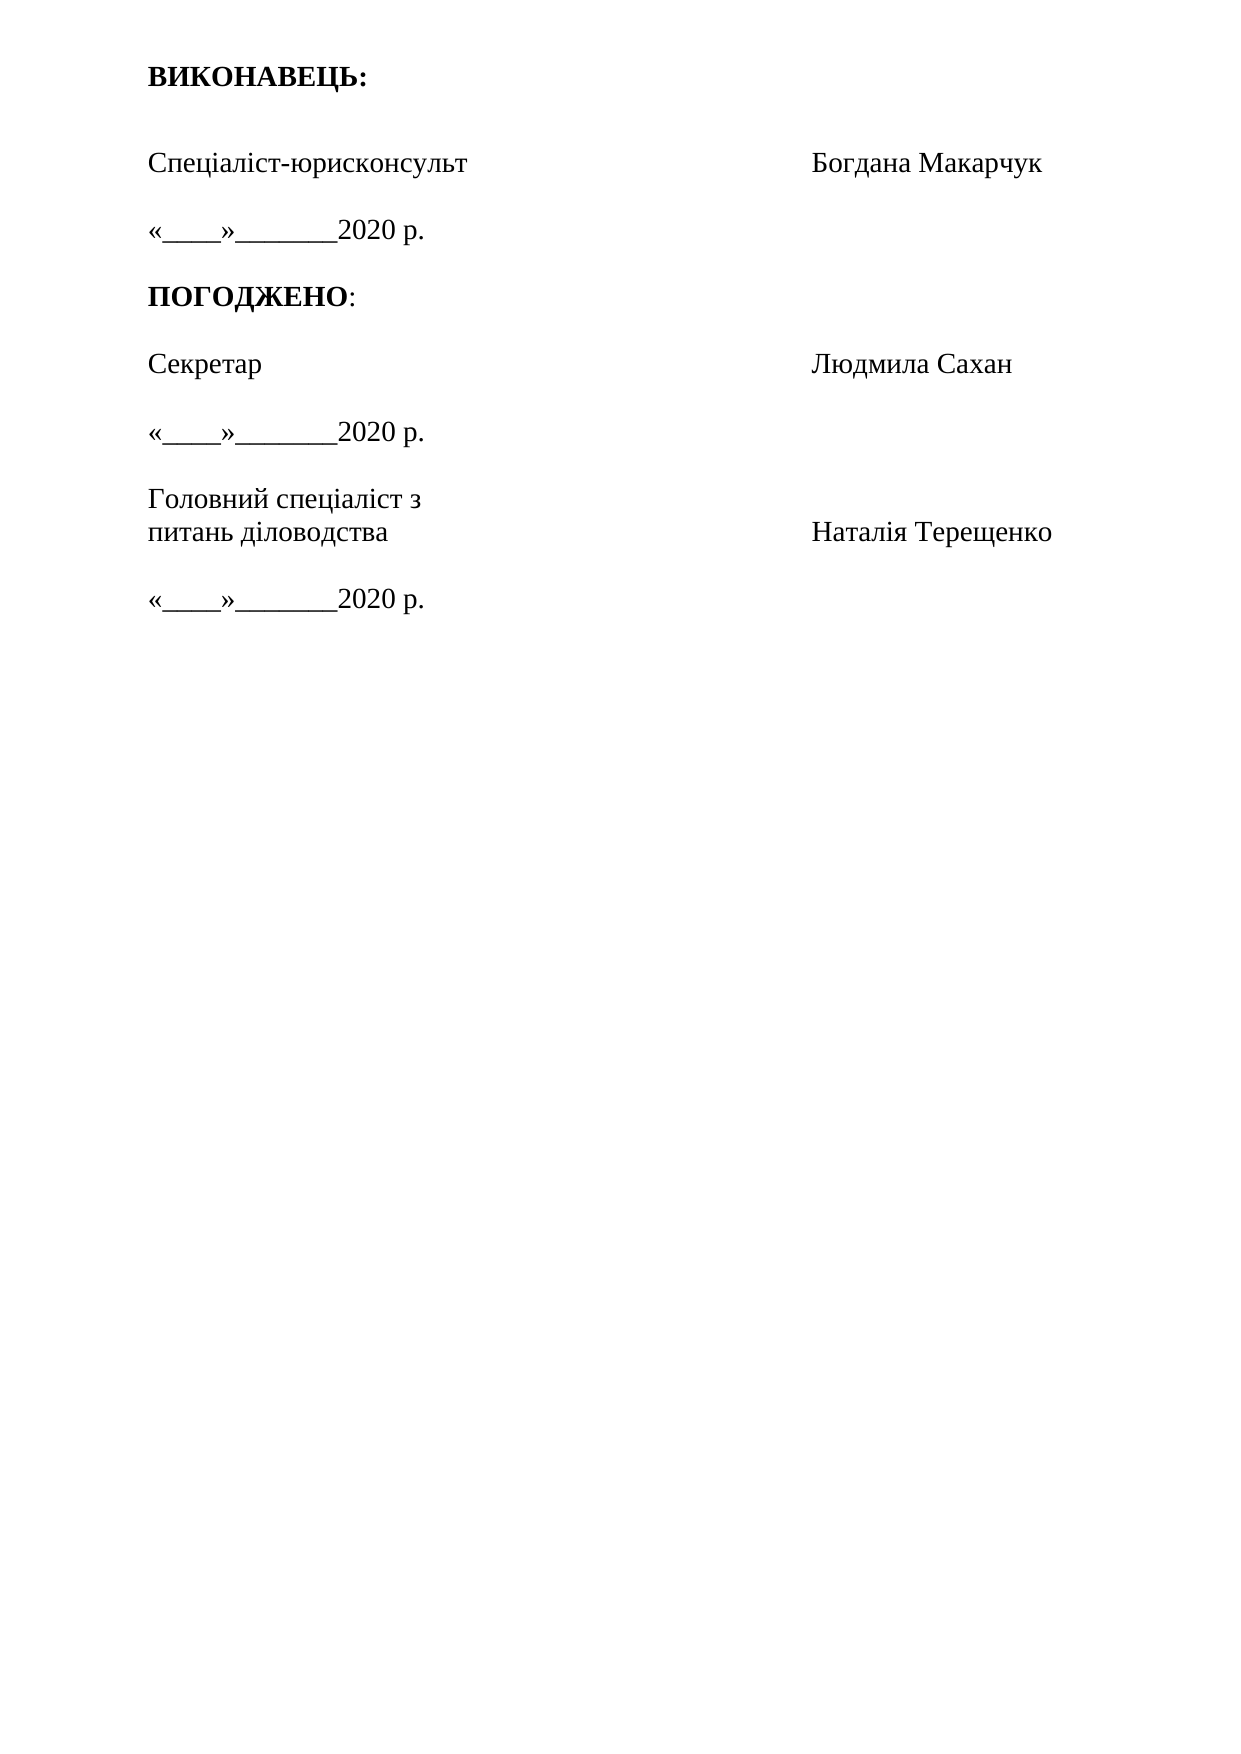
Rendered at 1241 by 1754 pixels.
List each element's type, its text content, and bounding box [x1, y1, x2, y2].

text Секретар Людмила Сахан [148, 347, 1152, 380]
text Головний спеціаліст з [148, 481, 1152, 514]
text ПОГОДЖЕНО: [148, 279, 1152, 313]
text Спеціаліст-юрисконсульт Богдана Макарчук [148, 145, 1152, 179]
text «____»_______2020 р. [148, 212, 1152, 246]
text питань діловодства Наталія Терещенко [148, 514, 1152, 548]
text «____»_______2020 р. [148, 414, 1152, 447]
text «____»_______2020 р. [148, 581, 1152, 615]
text ВИКОНАВЕЦЬ: [148, 59, 1152, 93]
